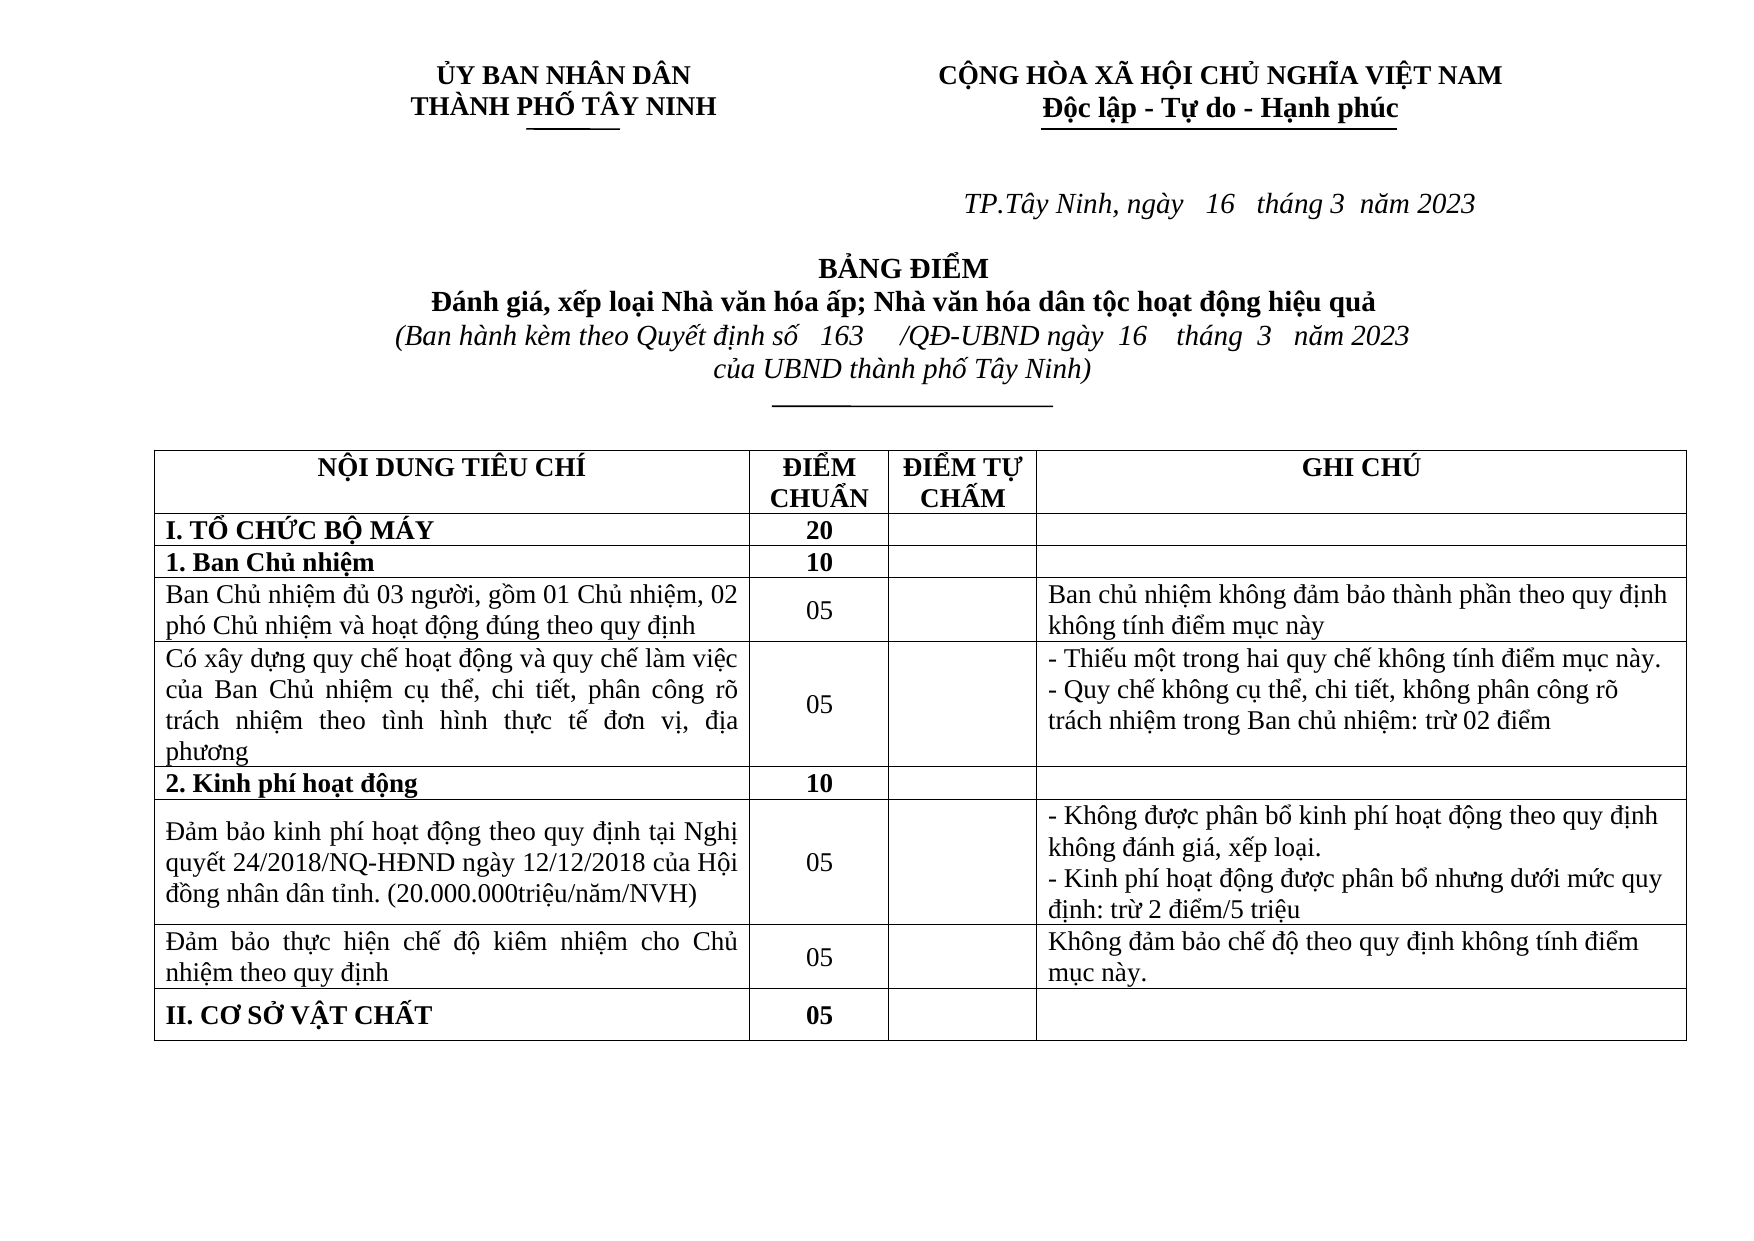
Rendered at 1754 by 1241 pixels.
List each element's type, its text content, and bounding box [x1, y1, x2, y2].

table_cell [889, 514, 1036, 545]
table_cell 10 [750, 546, 888, 577]
text Đánh giá, xếp loại Nhà văn hóa ấp; Nhà văn hóa dân tộc hoạt động hiệu quả [153, 284, 1653, 318]
table_cell [889, 989, 1036, 1040]
table_cell Ban Chủ nhiệm đủ 03 người, gồm 01 Chủ nhiệm, 02 phó Chủ nhiệm và hoạt động đúng theo quy định [155, 578, 749, 641]
table_cell [889, 925, 1036, 987]
table_header CỘNG HÒA XÃ HỘI CHỦ NGHĨA VIỆT NAM Độc lập - Tự do - Hạnh phúc TP.Tây Ninh, ngày 16 tháng 3 năm 2023 [829, 59, 1612, 219]
table_cell [889, 546, 1036, 577]
table_header ỦY BAN NHÂN DÂN THÀNH PHỐ TÂY NINH [298, 59, 829, 219]
table_cell 2. Kinh phí hoạt động [155, 767, 749, 798]
text (Ban hành kèm theo Quyết định số 163 /QĐ-UBND ngày 16 tháng 3 năm 2023 [153, 318, 1653, 351]
table_cell Không đảm bảo chế độ theo quy định không tính điểm mục này. [1037, 925, 1686, 987]
table_cell [1037, 989, 1686, 1040]
table_header NỘI DUNG TIÊU CHÍ [155, 451, 749, 513]
table_cell Đảm bảo thực hiện chế độ kiêm nhiệm cho Chủ nhiệm theo quy định [155, 925, 749, 987]
table_cell [889, 642, 1036, 766]
text của UBND thành phố Tây Ninh) [153, 351, 1653, 385]
table_header GHI CHÚ [1037, 451, 1686, 513]
table_cell Có xây dựng quy chế hoạt động và quy chế làm việc của Ban Chủ nhiệm cụ thể, chi tiết, phân công rõ trách nhiệm theo tình hình thực tế đơn vị, địa phương [155, 642, 749, 766]
table_cell 20 [750, 514, 888, 545]
text BẢNG ĐIỂM [153, 251, 1653, 284]
table_cell - Không được phân bổ kinh phí hoạt động theo quy định không đánh giá, xếp loại. - Kinh phí hoạt động được phân bổ nhưng dưới mức quy định: trừ 2 điểm/5 triệu [1037, 800, 1686, 924]
table_header ĐIỂM TỰ CHẤM [889, 451, 1036, 513]
table_cell 05 [750, 578, 888, 641]
table_cell [889, 800, 1036, 924]
table_cell 05 [750, 800, 888, 924]
table_cell [1037, 514, 1686, 545]
table_cell - Thiếu một trong hai quy chế không tính điểm mục này. - Quy chế không cụ thể, chi tiết, không phân công rõ trách nhiệm trong Ban chủ nhiệm: trừ 02 điểm [1037, 642, 1686, 766]
table_cell 05 [750, 925, 888, 987]
table_cell 1. Ban Chủ nhiệm [155, 546, 749, 577]
table_cell [1037, 767, 1686, 798]
table_cell I. TỔ CHỨC BỘ MÁY [155, 514, 749, 545]
table_cell 10 [750, 767, 888, 798]
table_cell II. CƠ SỞ VẬT CHẤT [155, 989, 749, 1040]
table_cell [1037, 546, 1686, 577]
table_cell Đảm bảo kinh phí hoạt động theo quy định tại Nghị quyết 24/2018/NQ-HĐND ngày 12/12/2018 của Hội đồng nhân dân tỉnh. (20.000.000triệu/năm/NVH) [155, 800, 749, 924]
table_cell 05 [750, 989, 888, 1040]
table_cell [889, 578, 1036, 641]
table_cell [889, 767, 1036, 798]
table_cell 05 [750, 642, 888, 766]
table_header ĐIỂM CHUẨN [750, 451, 888, 513]
table_cell Ban chủ nhiệm không đảm bảo thành phần theo quy định không tính điểm mục này [1037, 578, 1686, 641]
